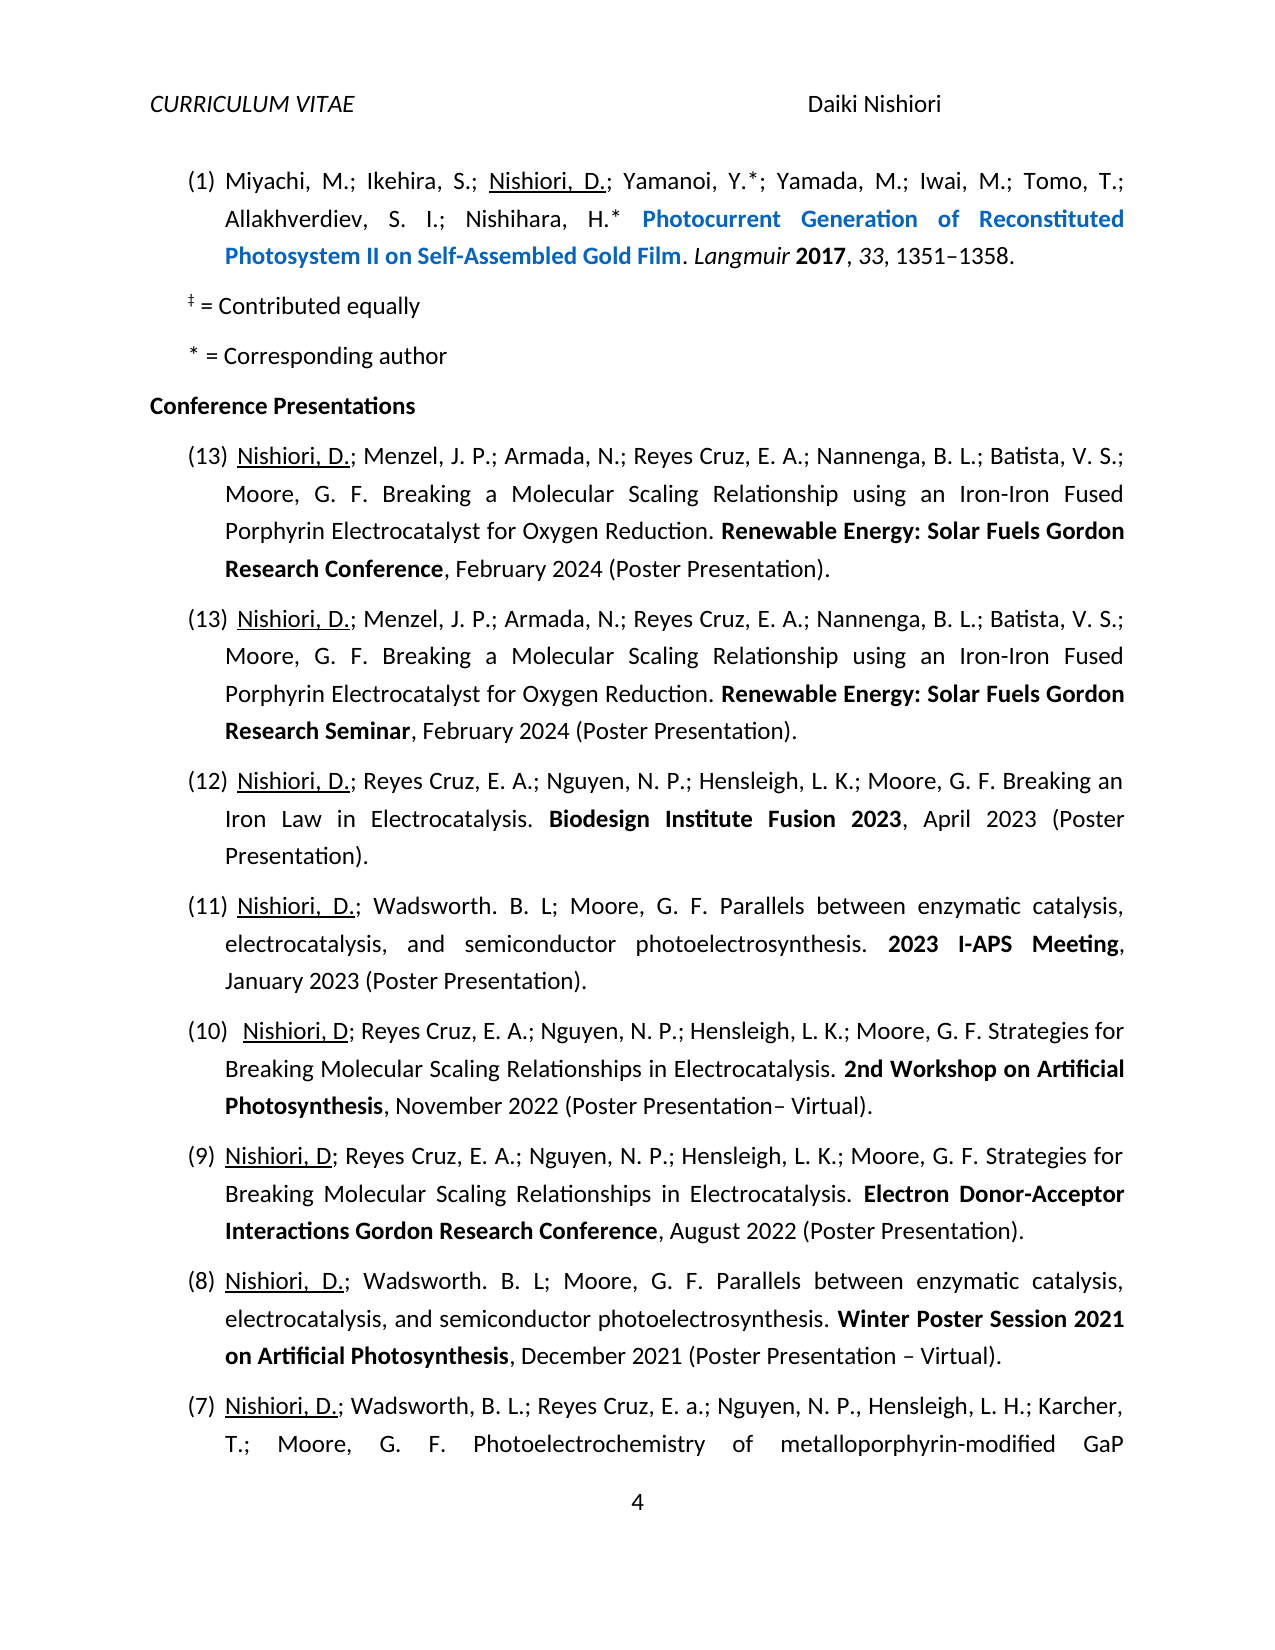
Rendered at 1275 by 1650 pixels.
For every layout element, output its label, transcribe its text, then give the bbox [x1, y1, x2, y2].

text ‡ = Contributed equally [187, 287, 1125, 324]
text (13) Nishiori, D.; Menzel, J. P.; Armada, N.; Reyes Cruz, E. A.; Nannenga, B. L.; Batista, V. S.; Moore, G. F. Breaking a Molecular Scaling Relationship using an Iron-Iron Fused Porphyrin Electrocatalyst for Oxygen Reduction. Renewable Energy: Solar Fuels Gordon Research Conference, February 2024 (Poster Presentation). [187, 437, 1125, 587]
text (1) Miyachi, M.; Ikehira, S.; Nishiori, D.; Yamanoi, Y.*; Yamada, M.; Iwai, M.; Tomo, T.; Allakhverdiev, S. I.; Nishihara, H.* Photocurrent Generation of Reconstituted Photosystem II on Self-Assembled Gold Film. Langmuir 2017, 33, 1351–1358. [187, 162, 1125, 274]
text (8) Nishiori, D.; Wadsworth. B. L; Moore, G. F. Parallels between enzymatic catalysis, electrocatalysis, and semiconductor photoelectrosynthesis. Winter Poster Session 2021 on Artificial Photosynthesis, December 2021 (Poster Presentation – Virtual). [187, 1262, 1125, 1374]
text * = Corresponding author [187, 337, 1125, 374]
text (9) Nishiori, D; Reyes Cruz, E. A.; Nguyen, N. P.; Hensleigh, L. K.; Moore, G. F. Strategies for Breaking Molecular Scaling Relationships in Electrocatalysis. Electron Donor-Acceptor Interactions Gordon Research Conference, August 2022 (Poster Presentation). [187, 1137, 1125, 1249]
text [187, 1387, 1125, 1462]
text Conference Presentations [150, 387, 1125, 424]
text (13) Nishiori, D.; Menzel, J. P.; Armada, N.; Reyes Cruz, E. A.; Nannenga, B. L.; Batista, V. S.; Moore, G. F. Breaking a Molecular Scaling Relationship using an Iron-Iron Fused Porphyrin Electrocatalyst for Oxygen Reduction. Renewable Energy: Solar Fuels Gordon Research Seminar, February 2024 (Poster Presentation). [187, 599, 1125, 749]
text (11) Nishiori, D.; Wadsworth. B. L; Moore, G. F. Parallels between enzymatic catalysis, electrocatalysis, and semiconductor photoelectrosynthesis. 2023 I-APS Meeting, January 2023 (Poster Presentation). [187, 887, 1125, 999]
text (10) Nishiori, D; Reyes Cruz, E. A.; Nguyen, N. P.; Hensleigh, L. K.; Moore, G. F. Strategies for Breaking Molecular Scaling Relationships in Electrocatalysis. 2nd Workshop on Artificial Photosynthesis, November 2022 (Poster Presentation– Virtual). [187, 1012, 1125, 1124]
text (12) Nishiori, D.; Reyes Cruz, E. A.; Nguyen, N. P.; Hensleigh, L. K.; Moore, G. F. Breaking an Iron Law in Electrocatalysis. Biodesign Institute Fusion 2023, April 2023 (Poster Presentation). [187, 762, 1125, 874]
